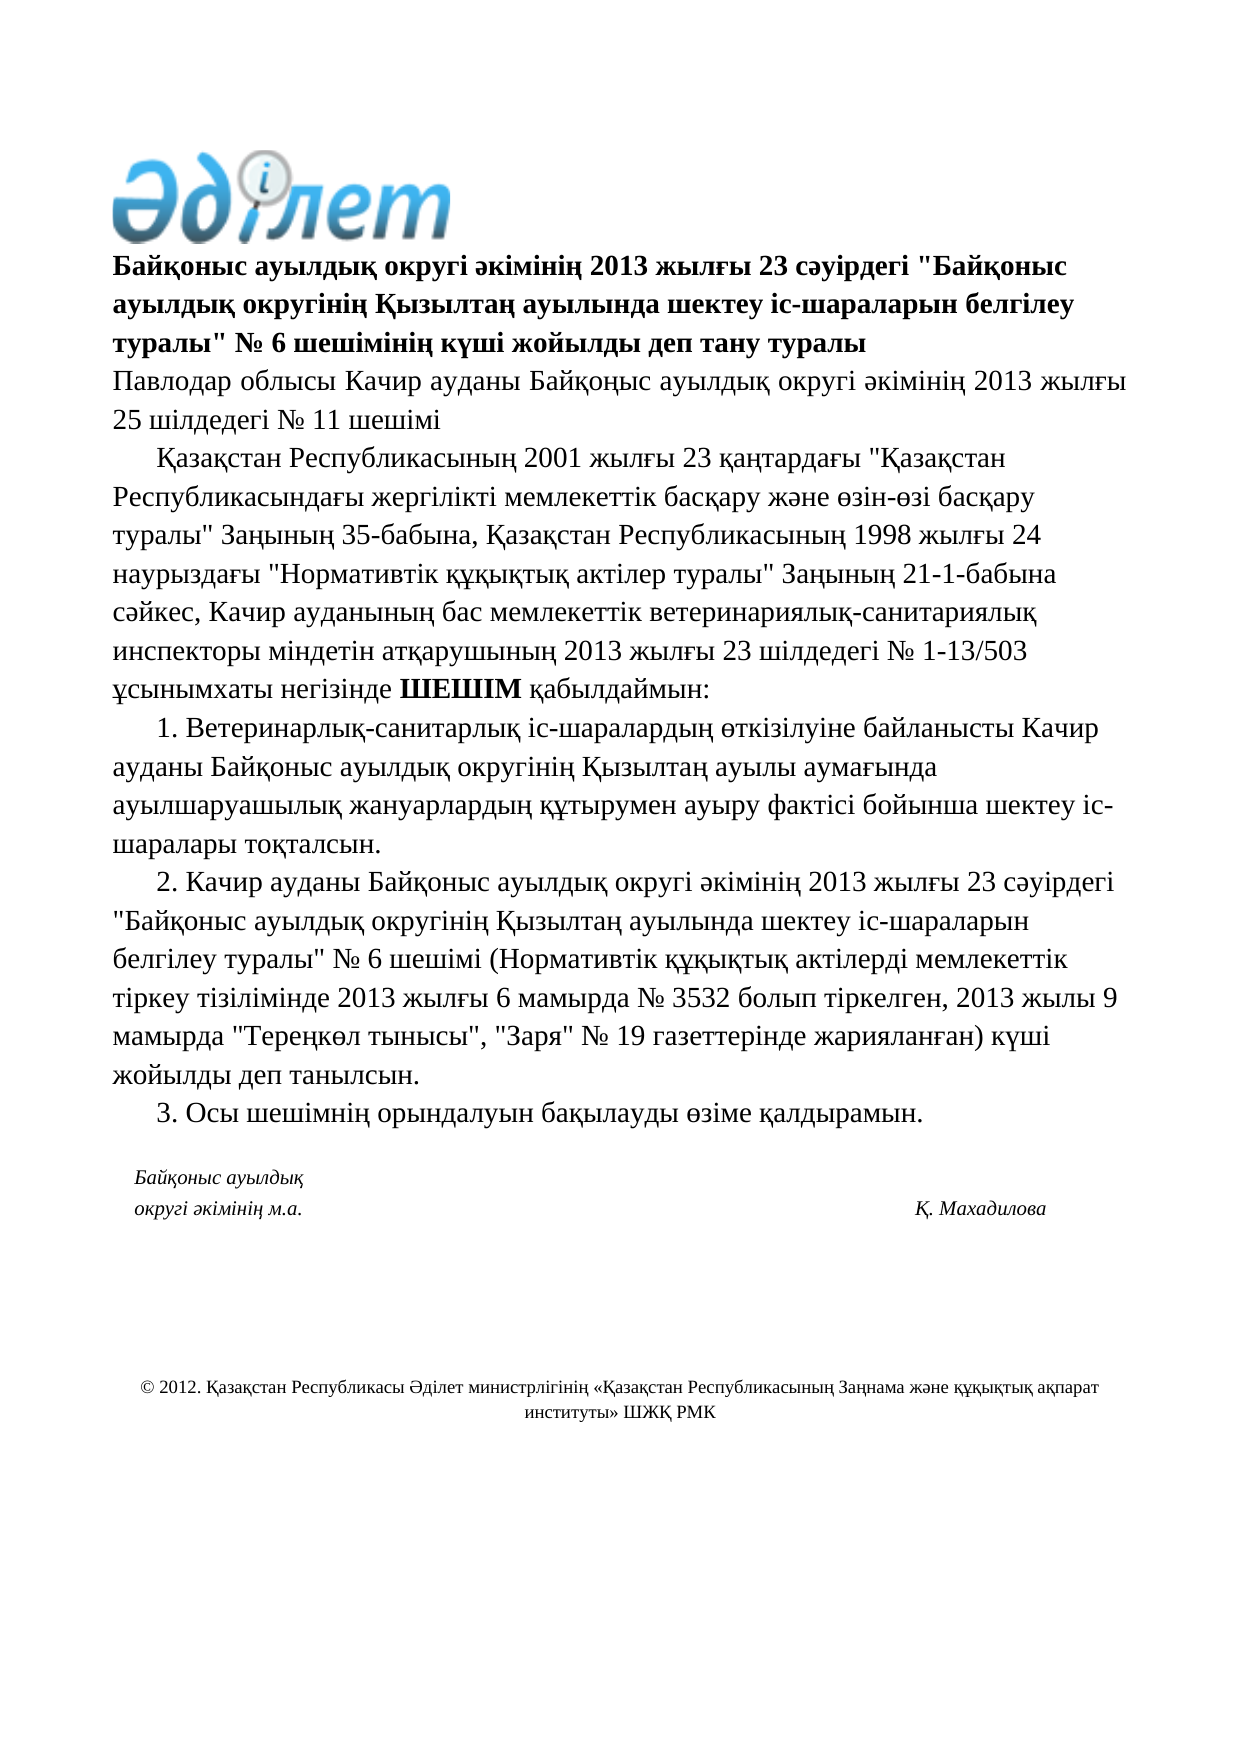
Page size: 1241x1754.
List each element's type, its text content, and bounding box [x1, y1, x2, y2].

text Павлодар облысы Качир ауданы Байқоңыс ауылдық округі әкімінің 2013 жылғы 25 шілдедегі № 11 шешімі [112, 363, 1128, 435]
table_header Байқоныс ауылдық [101, 1163, 1240, 1194]
table_cell Қ. Махадилова [913, 1194, 1240, 1225]
table_cell округі әкімінің м.а. [101, 1194, 913, 1225]
text Қазақстан Республикасының 2001 жылғы 23 қаңтардағы "Қазақстан Республикасындағы жергілікті мемлекеттік басқару және өзін-өзі басқару туралы" Заңының 35-бабына, Қазақстан Республикасының 1998 жылғы 24 наурыздағы "Нормативтік құқықтық актілер туралы" Заңының 21-1-бабына сәйкес, Качир ауданының бас мемлекеттік ветеринариялық-санитариялық инспекторы міндетін атқарушының 2013 жылғы 23 шілдедегі № 1-13/503 ұсынымхаты негізінде ШЕШІМ қабылдаймын: 1. Ветеринарлық-санитарлық іс-шаралардың өткізілуіне байланысты Качир ауданы Байқоныс ауылдық округінің Қызылтаң ауылы аумағында ауылшаруашылық жануарлардың құтырумен ауыру фактісі бойынша шектеу іс-шаралары тоқталсын. 2. Качир ауданы Байқоныс ауылдық округі әкімінің 2013 жылғы 23 сәуірдегі "Байқоныс ауылдық округінің Қызылтаң ауылында шектеу іс-шараларын белгілеу туралы" № 6 шешімі (Нормативтік құқықтық актілерді мемлекеттік тіркеу тізілімінде 2013 жылғы 6 мамырда № 3532 болып тіркелген, 2013 жылы 9 мамырда "Тереңкөл тынысы", "Заря" № 19 газеттерінде жарияланған) күші жойылды деп танылсын. 3. Осы шешімнің орындалуын бақылауды өзіме қалдырамын. [112, 440, 1128, 1159]
text © 2012. Қазақстан Республикасы Әділет министрлігінің «Қазақстан Республикасының Заңнама және құқықтық ақпарат институты» ШЖҚ РМК [112, 1376, 1128, 1423]
text Байқоныс ауылдық округі әкімінің 2013 жылғы 23 сәуірдегі "Байқоныс ауылдық округінің Қызылтаң ауылында шектеу іс-шараларын белгілеу туралы" № 6 шешімінің күші жойылды деп тану туралы [112, 248, 1128, 358]
picture [112, 150, 451, 244]
